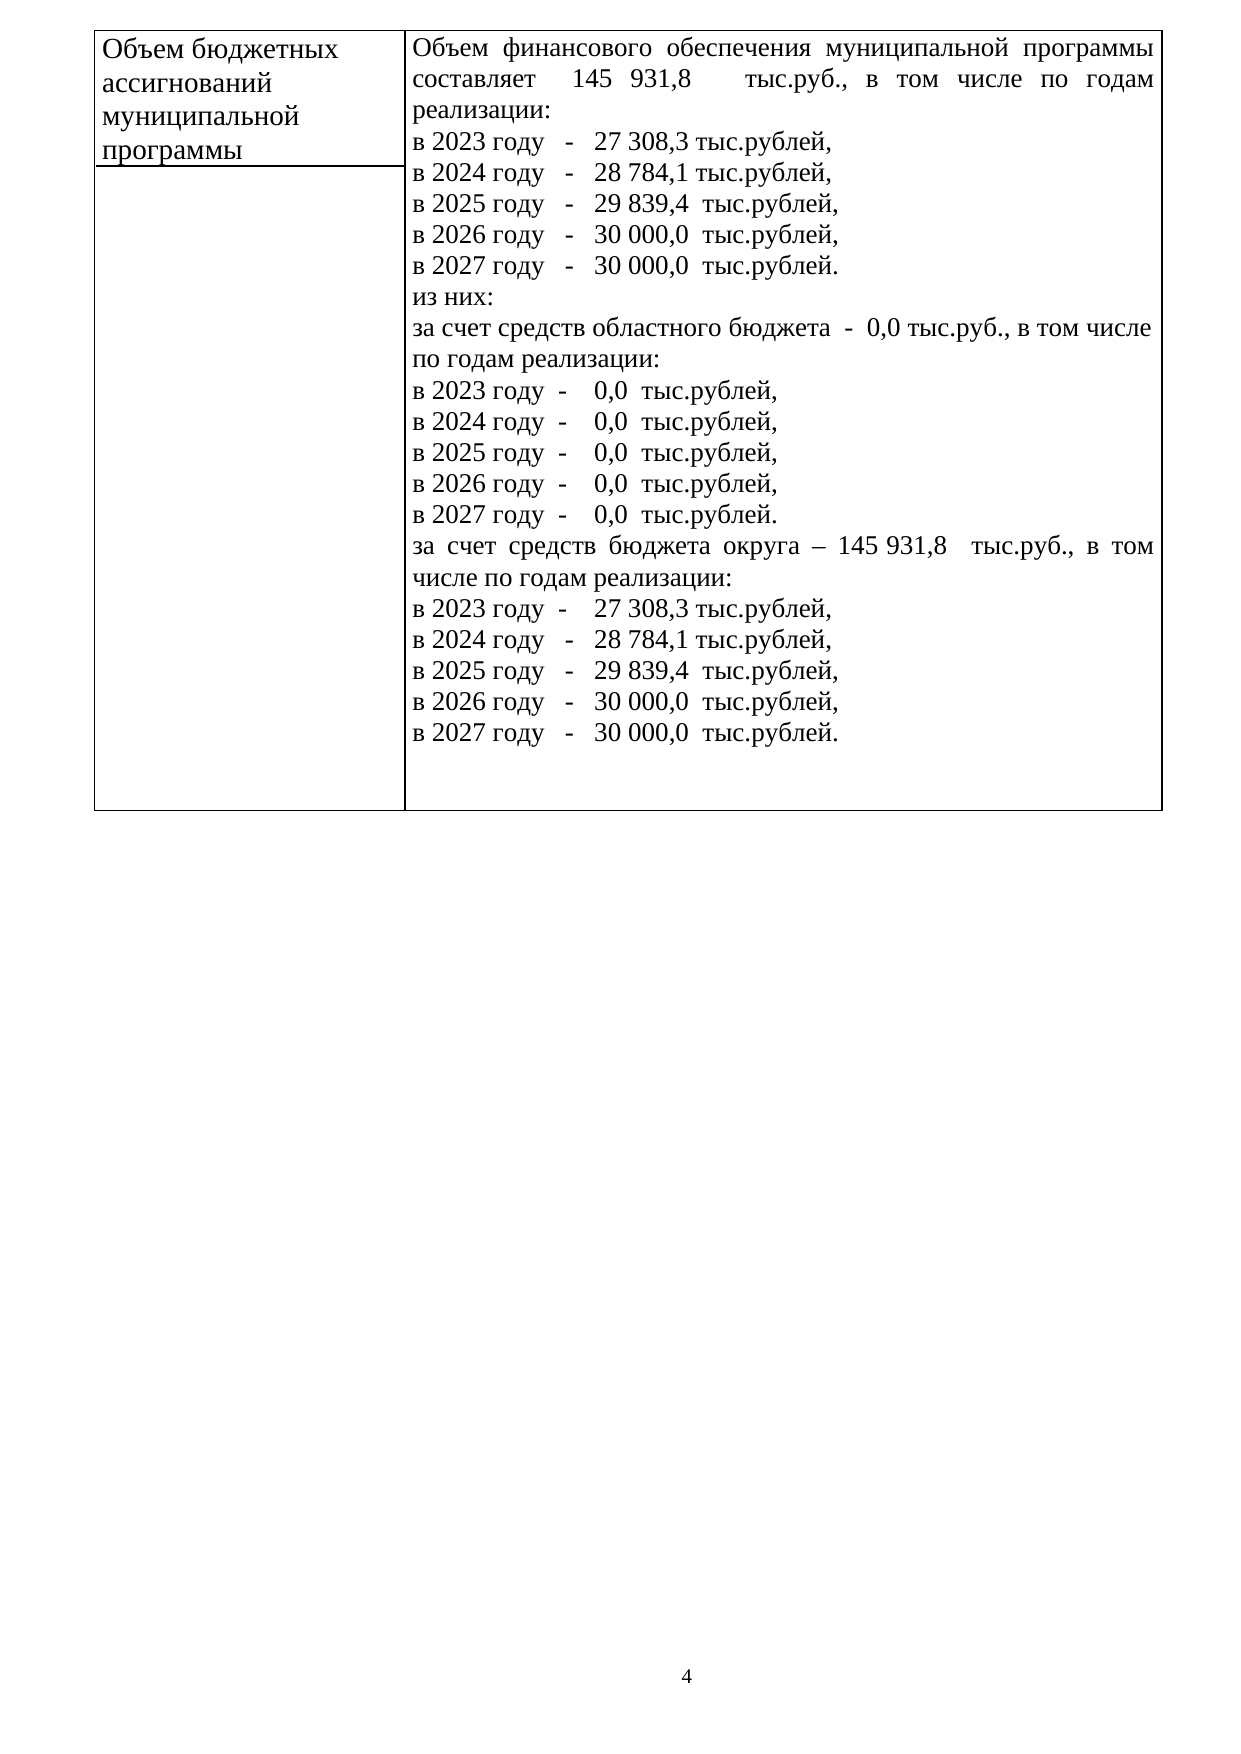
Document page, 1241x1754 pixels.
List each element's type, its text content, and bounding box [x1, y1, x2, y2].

table_cell [95, 166, 404, 810]
table_cell Объем финансового обеспечения муниципальной программы составляет 145 931,8 тыс.руб., в том числе по годам реализации: в 2023 году - 27 308,3 тыс.рублей, в 2024 году - 28 784,1 тыс.рублей, в 2025 году - 29 839,4 тыс.рублей, в 2026 году - 30 000,0 тыс.рублей, в 2027 году - 30 000,0 тыс.рублей. из них: за счет средств областного бюджета - 0,0 тыс.руб., в том числе по годам реализации: в 2023 году - 0,0 тыс.рублей, в 2024 году - 0,0 тыс.рублей, в 2025 году - 0,0 тыс.рублей, в 2026 году - 0,0 тыс.рублей, в 2027 году - 0,0 тыс.рублей. за счет средств бюджета округа – 145 931,8 тыс.руб., в том числе по годам реализации: в 2023 году - 27 308,3 тыс.рублей, в 2024 году - 28 784,1 тыс.рублей, в 2025 году - 29 839,4 тыс.рублей, в 2026 году - 30 000,0 тыс.рублей, в 2027 году - 30 000,0 тыс.рублей. [406, 31, 1161, 810]
table_cell Объем бюджетных ассигнований муниципальной программы [95, 31, 404, 165]
